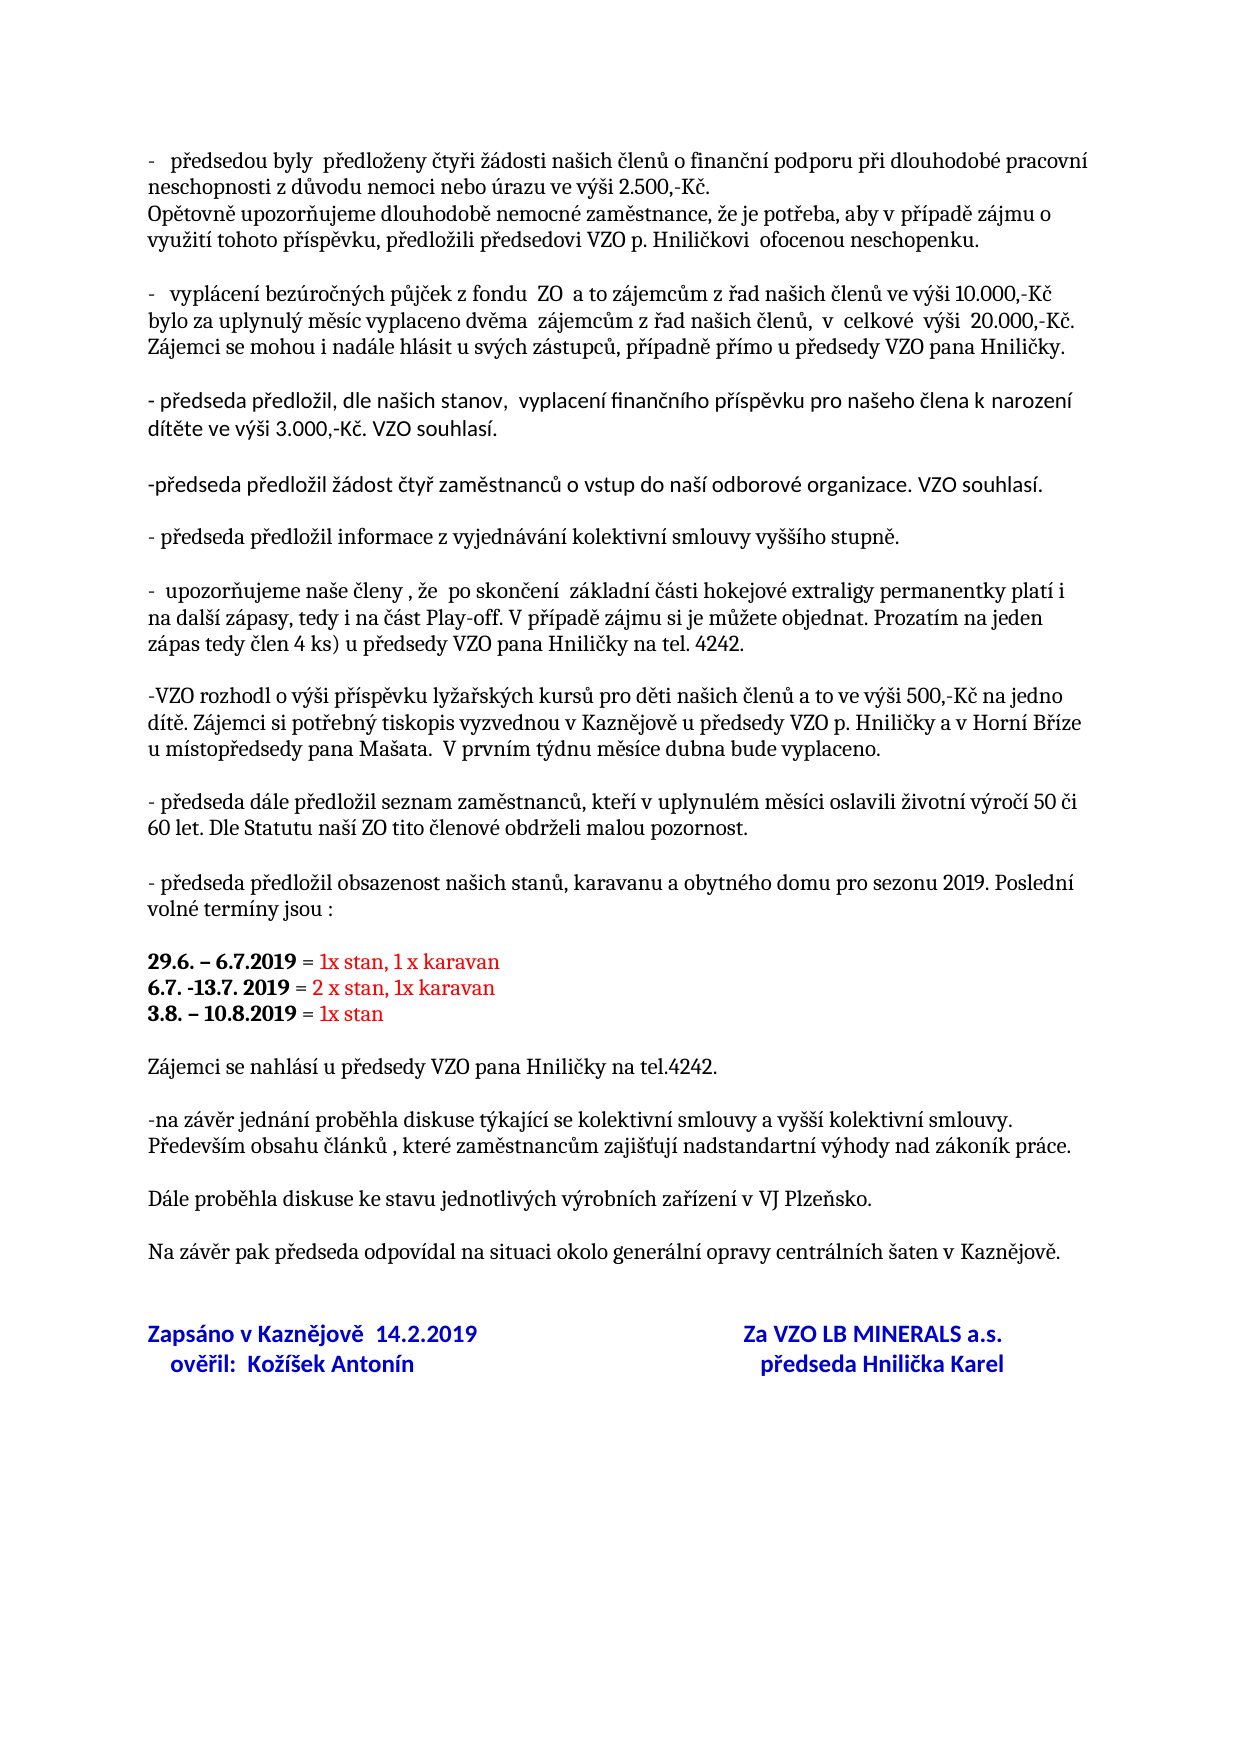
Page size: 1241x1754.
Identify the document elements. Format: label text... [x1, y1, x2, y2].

text - předsedou byly předloženy čtyři žádosti našich členů o finanční podporu při dlouhodobé pracovní neschopnosti z důvodu nemoci nebo úrazu ve výši 2.500,-Kč. Opětovně upozorňujeme dlouhodobě nemocné zaměstnance, že je potřeba, aby v případě zájmu o využití tohoto příspěvku, předložili předsedovi VZO p. Hniličkovi ofocenou neschopenku. [148, 148, 1093, 253]
text - upozorňujeme naše členy , že po skončení základní části hokejové extraligy permanentky platí i na další zápasy, tedy i na část Play-off. V případě zájmu si je můžete objednat. Prozatím na jeden zápas tedy člen 4 ks) u předsedy VZO pana Hniličky na tel. 4242. [148, 578, 1093, 657]
text -na závěr jednání proběhla diskuse týkající se kolektivní smlouvy a vyšší kolektivní smlouvy. Především obsahu článků , které zaměstnancům zajišťují nadstandartní výhody nad zákoník práce. [148, 1107, 1093, 1159]
text - předseda předložil informace z vyjednávání kolektivní smlouvy vyššího stupně. [148, 523, 1093, 550]
text - předseda předložil, dle našich stanov, vyplacení finančního příspěvku pro našeho člena k narození dítěte ve výši 3.000,-Kč. VZO souhlasí. [148, 386, 1093, 442]
text - předseda předložil obsazenost našich stanů, karavanu a obytného domu pro sezonu 2019. Poslední volné termíny jsou : [148, 869, 1093, 922]
text 6.7. -13.7. 2019 = 2 x stan, 1x karavan [148, 975, 1093, 1001]
text Na závěr pak předseda odpovídal na situaci okolo generální opravy centrálních šaten v Kaznějově. [148, 1238, 1093, 1265]
text Dále proběhla diskuse ke stavu jednotlivých výrobních zařízení v VJ Plzeňsko. [148, 1186, 1093, 1212]
text -VZO rozhodl o výši příspěvku lyžařských kursů pro děti našich členů a to ve výši 500,-Kč na jedno dítě. Zájemci si potřebný tiskopis vyzvednou v Kaznějově u předsedy VZO p. Hniličky a v Horní Bříze u místopředsedy pana Mašata. V prvním týdnu měsíce dubna bude vyplaceno. [148, 683, 1093, 762]
text -předseda předložil žádost čtyř zaměstnanců o vstup do naší odborové organizace. VZO souhlasí. [148, 471, 1093, 498]
text Zapsáno v Kaznějově 14.2.2019 Za VZO LB MINERALS a.s. [148, 1318, 1093, 1348]
text - předseda dále předložil seznam zaměstnanců, kteří v uplynulém měsíci oslavili životní výročí 50 či 60 let. Dle Statutu naší ZO tito členové obdrželi malou pozornost. [148, 789, 1093, 841]
text 3.8. – 10.8.2019 = 1x stan [148, 1001, 1093, 1028]
text - vyplácení bezúročných půjček z fondu ZO a to zájemcům z řad našich členů ve výši 10.000,-Kč bylo za uplynulý měsíc vyplaceno dvěma zájemcům z řad našich členů, v celkové výši 20.000,-Kč. Zájemci se mohou i nadále hlásit u svých zástupců, případně přímo u předsedy VZO pana Hniličky. [148, 281, 1093, 360]
text Zájemci se nahlásí u předsedy VZO pana Hniličky na tel.4242. [148, 1054, 1093, 1080]
text 29.6. – 6.7.2019 = 1x stan, 1 x karavan [148, 948, 1093, 975]
text ověřil: Kožíšek Antonín předseda Hnilička Karel [148, 1348, 1093, 1379]
